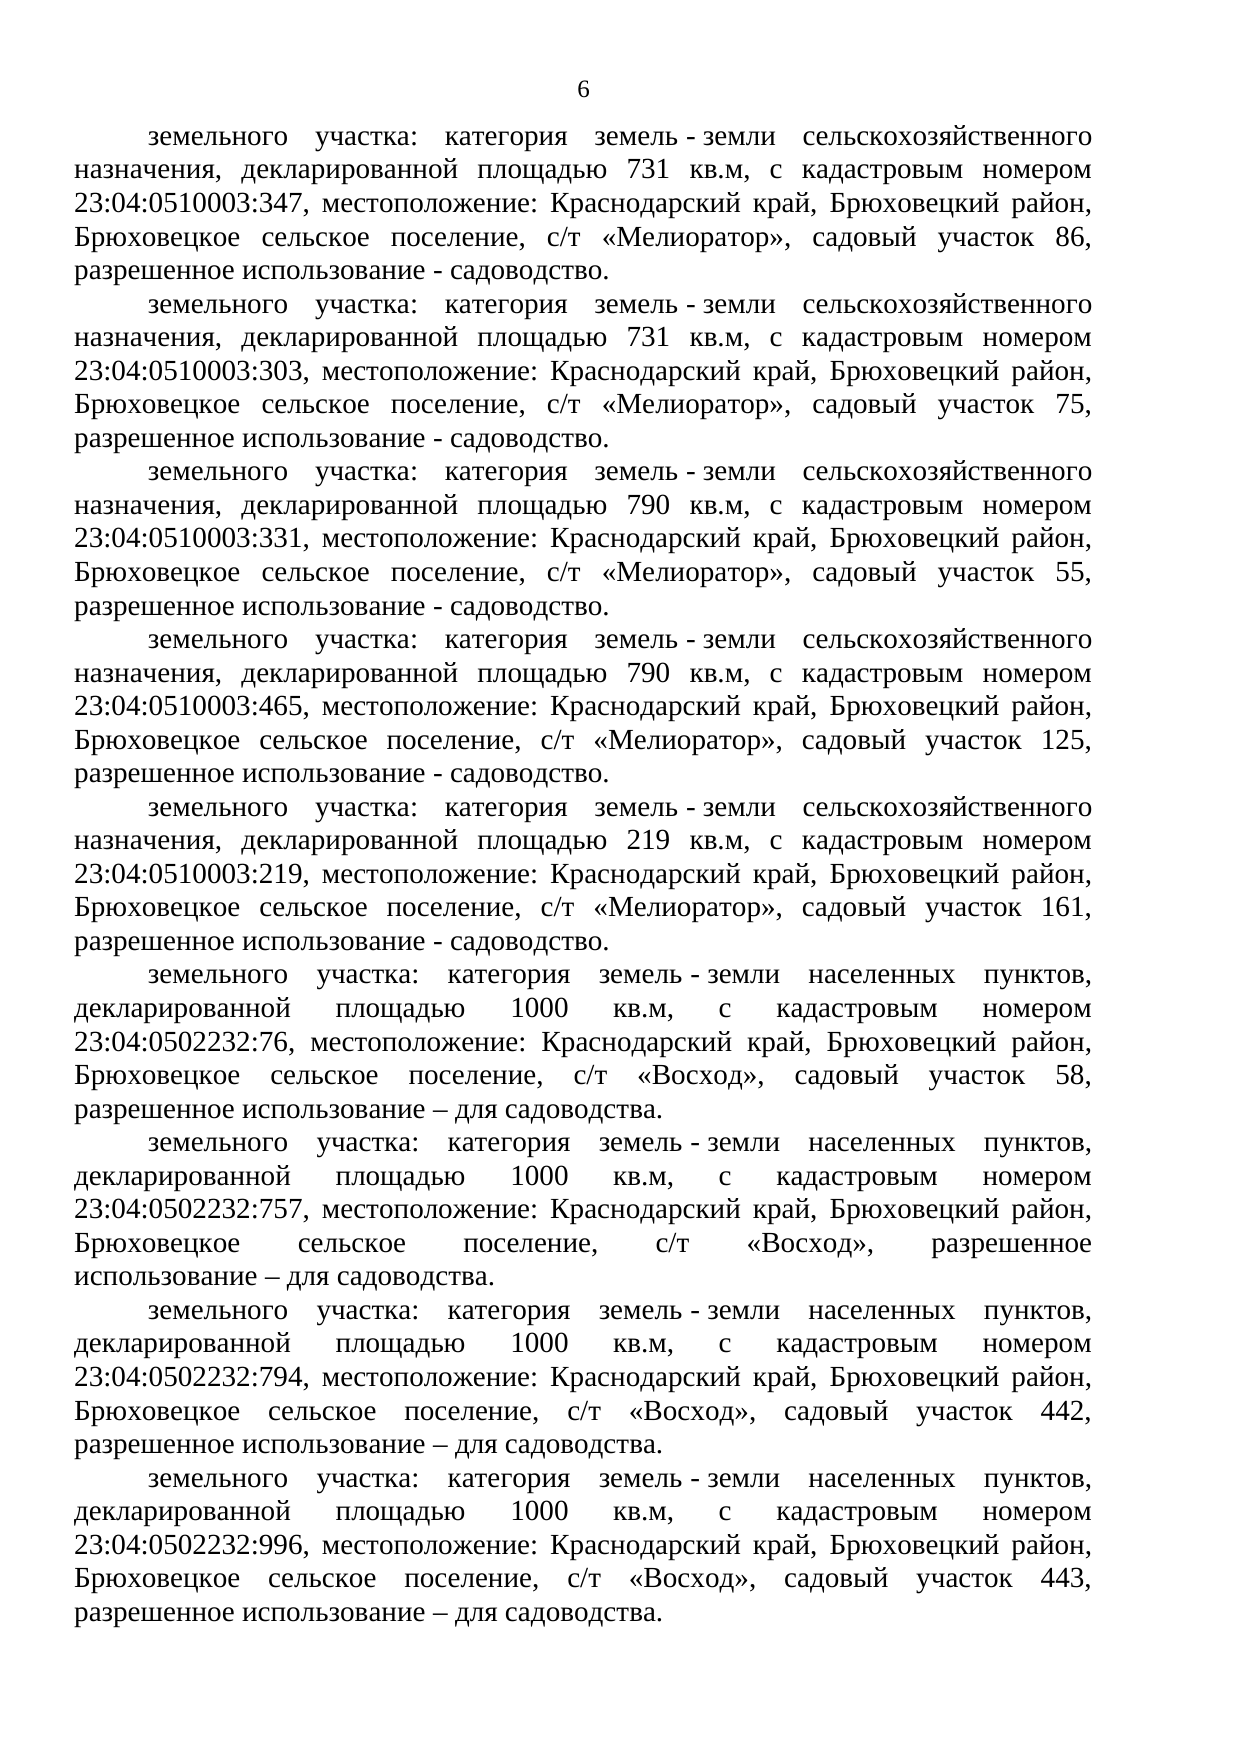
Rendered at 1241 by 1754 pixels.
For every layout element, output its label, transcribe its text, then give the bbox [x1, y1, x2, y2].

text земельного участка: категория земель - земли населенных пунктов, декларированной площадью 1000 кв.м, с кадастровым номером 23:04:0502232:76, местоположение: Краснодарский край, Брюховецкий район, Брюховецкое сельское поселение, с/т «Восход», садовый участок 58, разрешенное использование – для садоводства. [74, 957, 1092, 1124]
text земельного участка: категория земель - земли сельскохозяйственного назначения, декларированной площадью 731 кв.м, с кадастровым номером 23:04:0510003:347, местоположение: Краснодарский край, Брюховецкий район, Брюховецкое сельское поселение, с/т «Мелиоратор», садовый участок 86, разрешенное использование - садоводство. [74, 118, 1092, 286]
text земельного участка: категория земель - земли населенных пунктов, декларированной площадью 1000 кв.м, с кадастровым номером 23:04:0502232:794, местоположение: Краснодарский край, Брюховецкий район, Брюховецкое сельское поселение, с/т «Восход», садовый участок 442, разрешенное использование – для садоводства. [74, 1292, 1092, 1460]
text земельного участка: категория земель - земли населенных пунктов, декларированной площадью 1000 кв.м, с кадастровым номером 23:04:0502232:996, местоположение: Краснодарский край, Брюховецкий район, Брюховецкое сельское поселение, с/т «Восход», садовый участок 443, разрешенное использование – для садоводства. [74, 1460, 1092, 1627]
text земельного участка: категория земель - земли населенных пунктов, декларированной площадью 1000 кв.м, с кадастровым номером 23:04:0502232:757, местоположение: Краснодарский край, Брюховецкий район, Брюховецкое сельское поселение, с/т «Восход», разрешенное использование – для садоводства. [74, 1124, 1092, 1292]
text земельного участка: категория земель - земли сельскохозяйственного назначения, декларированной площадью 731 кв.м, с кадастровым номером 23:04:0510003:303, местоположение: Краснодарский край, Брюховецкий район, Брюховецкое сельское поселение, с/т «Мелиоратор», садовый участок 75, разрешенное использование - садоводство. [74, 286, 1092, 453]
text земельного участка: категория земель - земли сельскохозяйственного назначения, декларированной площадью 790 кв.м, с кадастровым номером 23:04:0510003:465, местоположение: Краснодарский край, Брюховецкий район, Брюховецкое сельское поселение, с/т «Мелиоратор», садовый участок 125, разрешенное использование - садоводство. [74, 621, 1092, 789]
text земельного участка: категория земель - земли сельскохозяйственного назначения, декларированной площадью 790 кв.м, с кадастровым номером 23:04:0510003:331, местоположение: Краснодарский край, Брюховецкий район, Брюховецкое сельское поселение, с/т «Мелиоратор», садовый участок 55, разрешенное использование - садоводство. [74, 453, 1092, 621]
text земельного участка: категория земель - земли сельскохозяйственного назначения, декларированной площадью 219 кв.м, с кадастровым номером 23:04:0510003:219, местоположение: Краснодарский край, Брюховецкий район, Брюховецкое сельское поселение, с/т «Мелиоратор», садовый участок 161, разрешенное использование - садоводство. [74, 789, 1092, 957]
